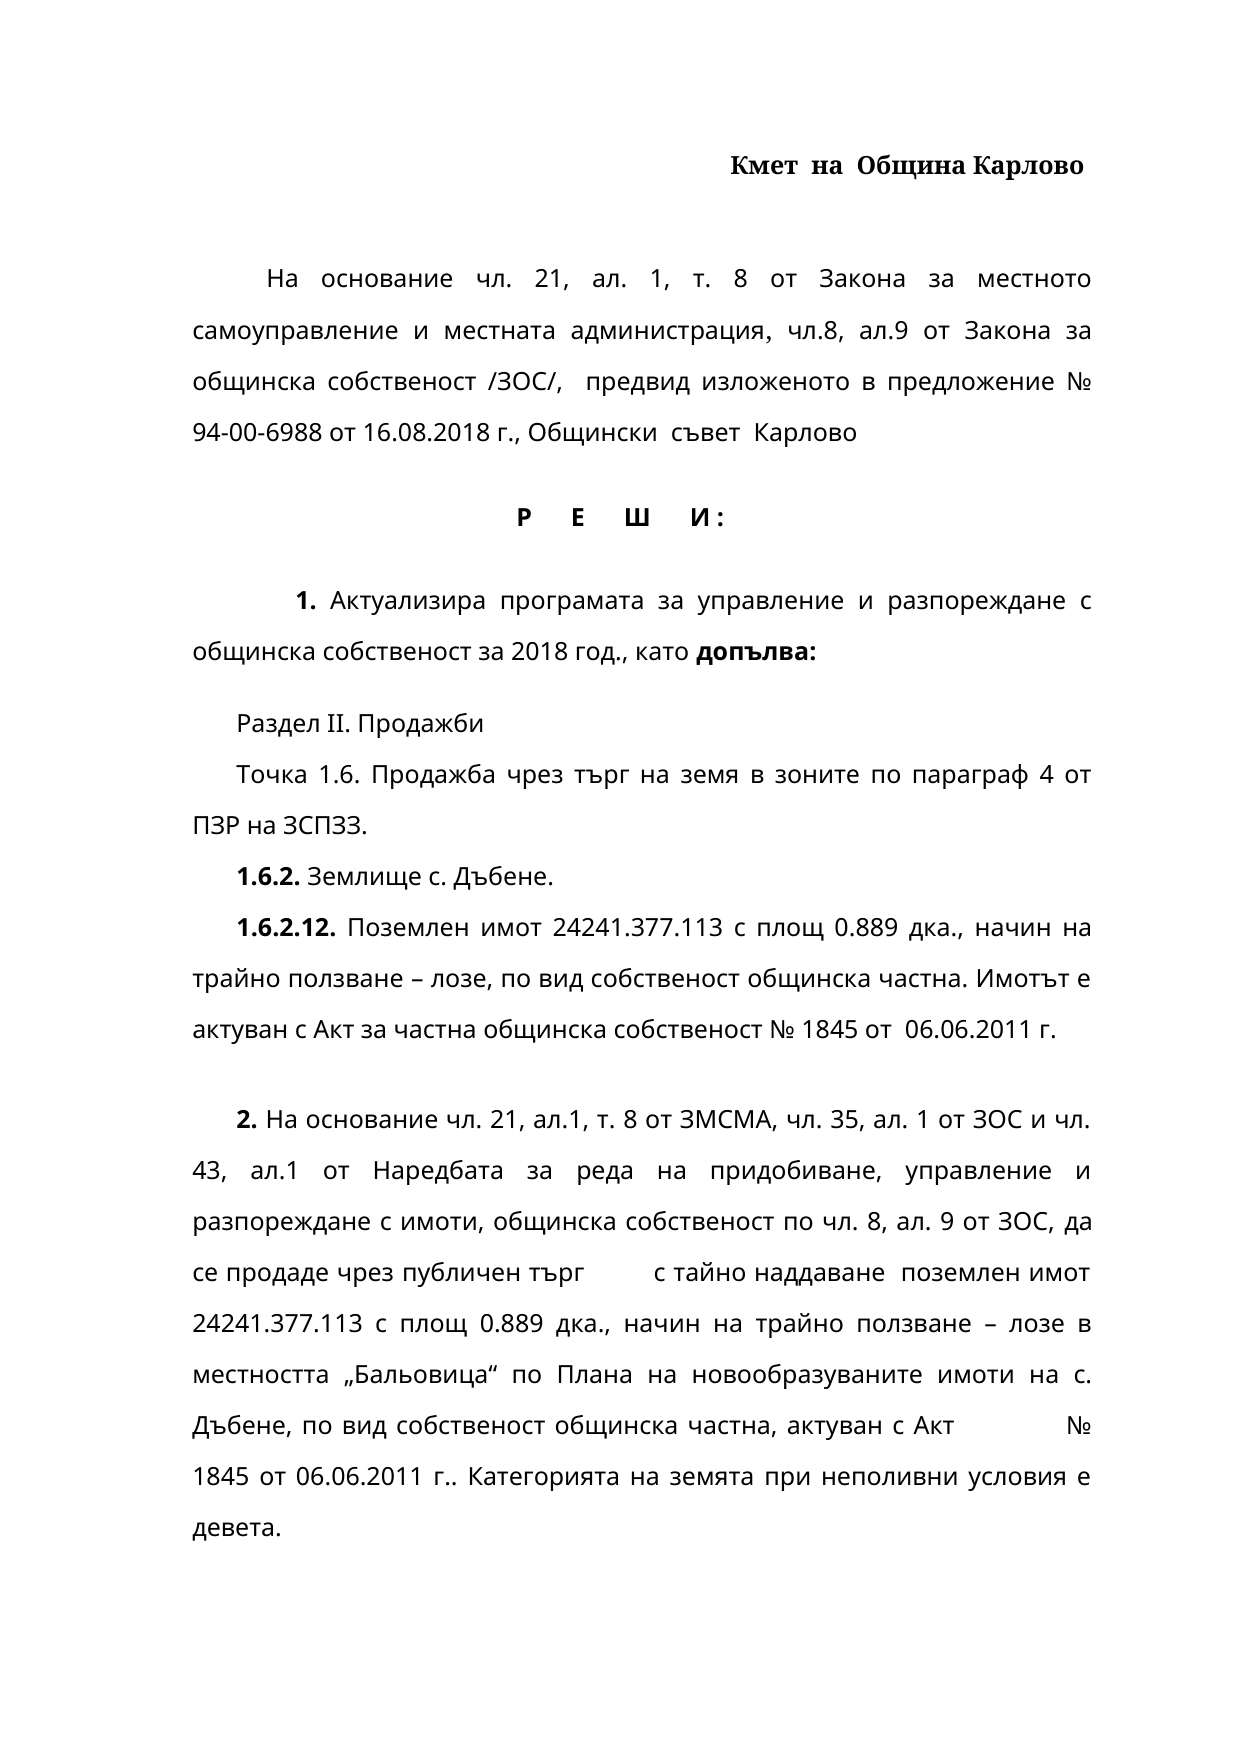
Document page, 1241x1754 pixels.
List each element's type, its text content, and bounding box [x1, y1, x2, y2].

text Кмет на Община Карлово [192, 148, 1093, 182]
text 2. На основание чл. 21, ал.1, т. 8 от ЗМСМА, чл. 35, ал. 1 от ЗОС и чл. 43, ал.1 от Наредбата за реда на придобиване, управление и разпореждане с имоти, общинска собственост по чл. 8, ал. 9 от ЗОС, да се продаде чрез публичен търг с тайно наддаване поземлен имот 24241.377.113 с площ 0.889 дка., начин на трайно ползване – лозе в местността „Бальовица“ по Плана на новообразуваните имоти на с. Дъбене, по вид собственост общинска частна, актуван с Акт № 1845 от 06.06.2011 г.. Категорията на земята при неполивни условия е девета. [192, 1102, 1093, 1544]
text 1.6.2. Землище с. Дъбене. [192, 858, 1093, 892]
text Раздел ІІ. Продажби [192, 705, 1093, 739]
text На основание чл. 21, ал. 1, т. 8 от Закона за местното самоуправление и местната администрация, чл.8, ал.9 от Закона за общинска собственост /ЗОС/, предвид изложеното в предложение № 94-00-6988 от 16.08.2018 г., Общински съвет Карлово [192, 261, 1093, 448]
text 1.6.2.12. Поземлен имот 24241.377.113 с площ 0.889 дка., начин на трайно ползване – лозе, по вид собственост общинска частна. Имотът е актуван с Акт за частна общинска собственост № 1845 от 06.06.2011 г. [192, 909, 1093, 1046]
text 1. Актуализира програмата за управление и разпореждане с общинска собственост за 2018 год., като допълва: [192, 582, 1093, 667]
text Р Е Ш И : [148, 499, 1093, 533]
text Точка 1.6. Продажба чрез търг на земя в зоните по параграф 4 от ПЗР на ЗСПЗЗ. [192, 756, 1093, 841]
